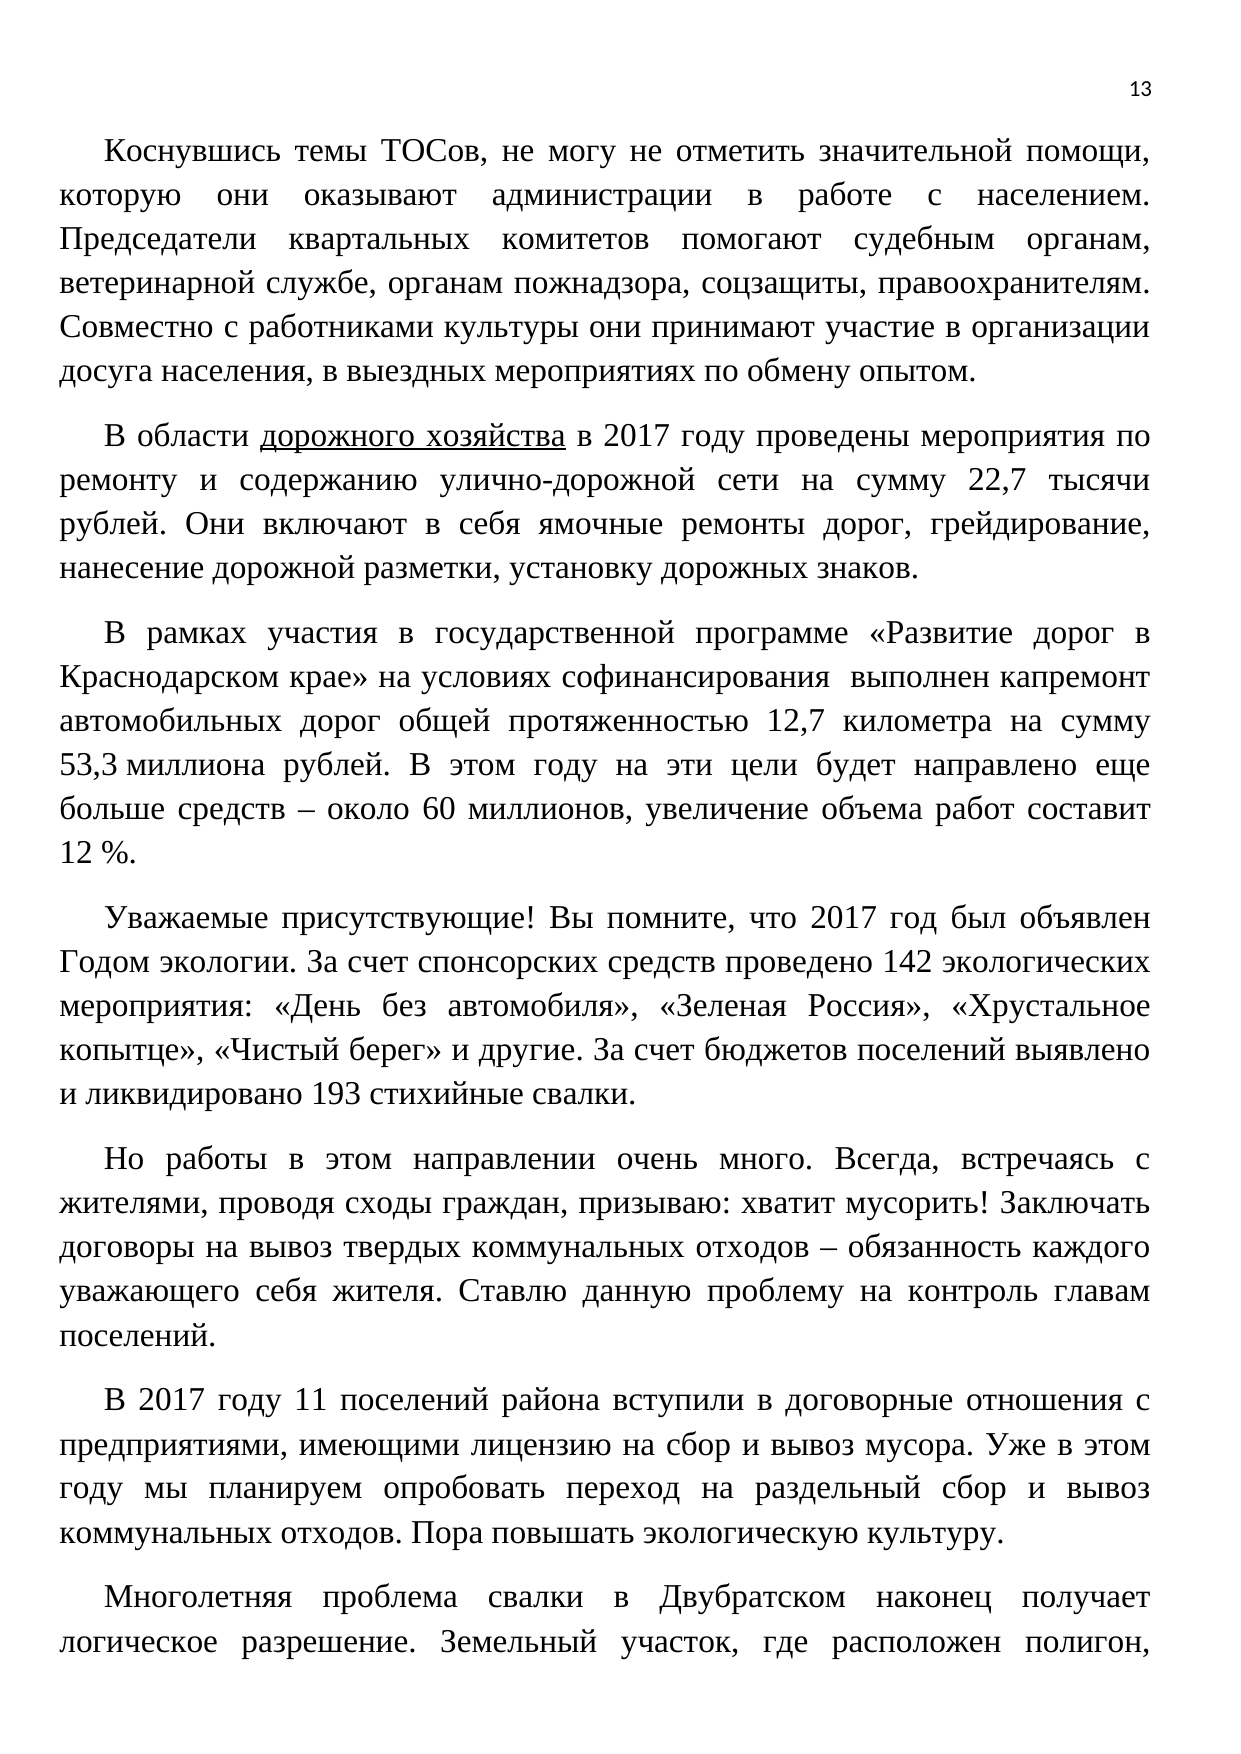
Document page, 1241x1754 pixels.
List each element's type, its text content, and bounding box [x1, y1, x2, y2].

text В 2017 году 11 поселений района вступили в договорные отношения с предприятиями, имеющими лицензию на сбор и вывоз мусора. Уже в этом году мы планируем опробовать переход на раздельный сбор и вывоз коммунальных отходов. Пора повышать экологическую культуру. [59, 1380, 1152, 1550]
text Но работы в этом направлении очень много. Всегда, встречаясь с жителями, проводя сходы граждан, призываю: хватит мусорить! Заключать договоры на вывоз твердых коммунальных отходов – обязанность каждого уважающего себя жителя. Ставлю данную проблему на контроль главам поселений. [59, 1138, 1152, 1353]
text В рамках участия в государственной программе «Развитие дорог в Краснодарском крае» на условиях софинансирования выполнен капремонт автомобильных дорог общей протяженностью 12,7 километра на сумму 53,3 миллиона рублей. В этом году на эти цели будет направлено еще больше средств – около 60 миллионов, увеличение объема работ составит 12 %. [59, 612, 1152, 871]
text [59, 1577, 1152, 1659]
text Коснувшись темы ТОСов, не могу не отметить значительной помощи, которую они оказывают администрации в работе с населением. Председатели квартальных комитетов помогают судебным органам, ветеринарной службе, органам пожнадзора, соцзащиты, правоохранителям. Совместно с работниками культуры они принимают участие в организации досуга населения, в выездных мероприятиях по обмену опытом. [59, 130, 1152, 388]
text В области дорожного хозяйства в 2017 году проведены мероприятия по ремонту и содержанию улично-дорожной сети на сумму 22,7 тысячи рублей. Они включают в себя ямочные ремонты дорог, грейдирование, нанесение дорожной разметки, установку дорожных знаков. [59, 415, 1152, 586]
text Уважаемые присутствующие! Вы помните, что 2017 год был объявлен Годом экологии. За счет спонсорских средств проведено 142 экологических мероприятия: «День без автомобиля», «Зеленая Россия», «Хрустальное копытце», «Чистый берег» и другие. За счет бюджетов поселений выявлено и ликвидировано 193 стихийные свалки. [59, 897, 1152, 1112]
